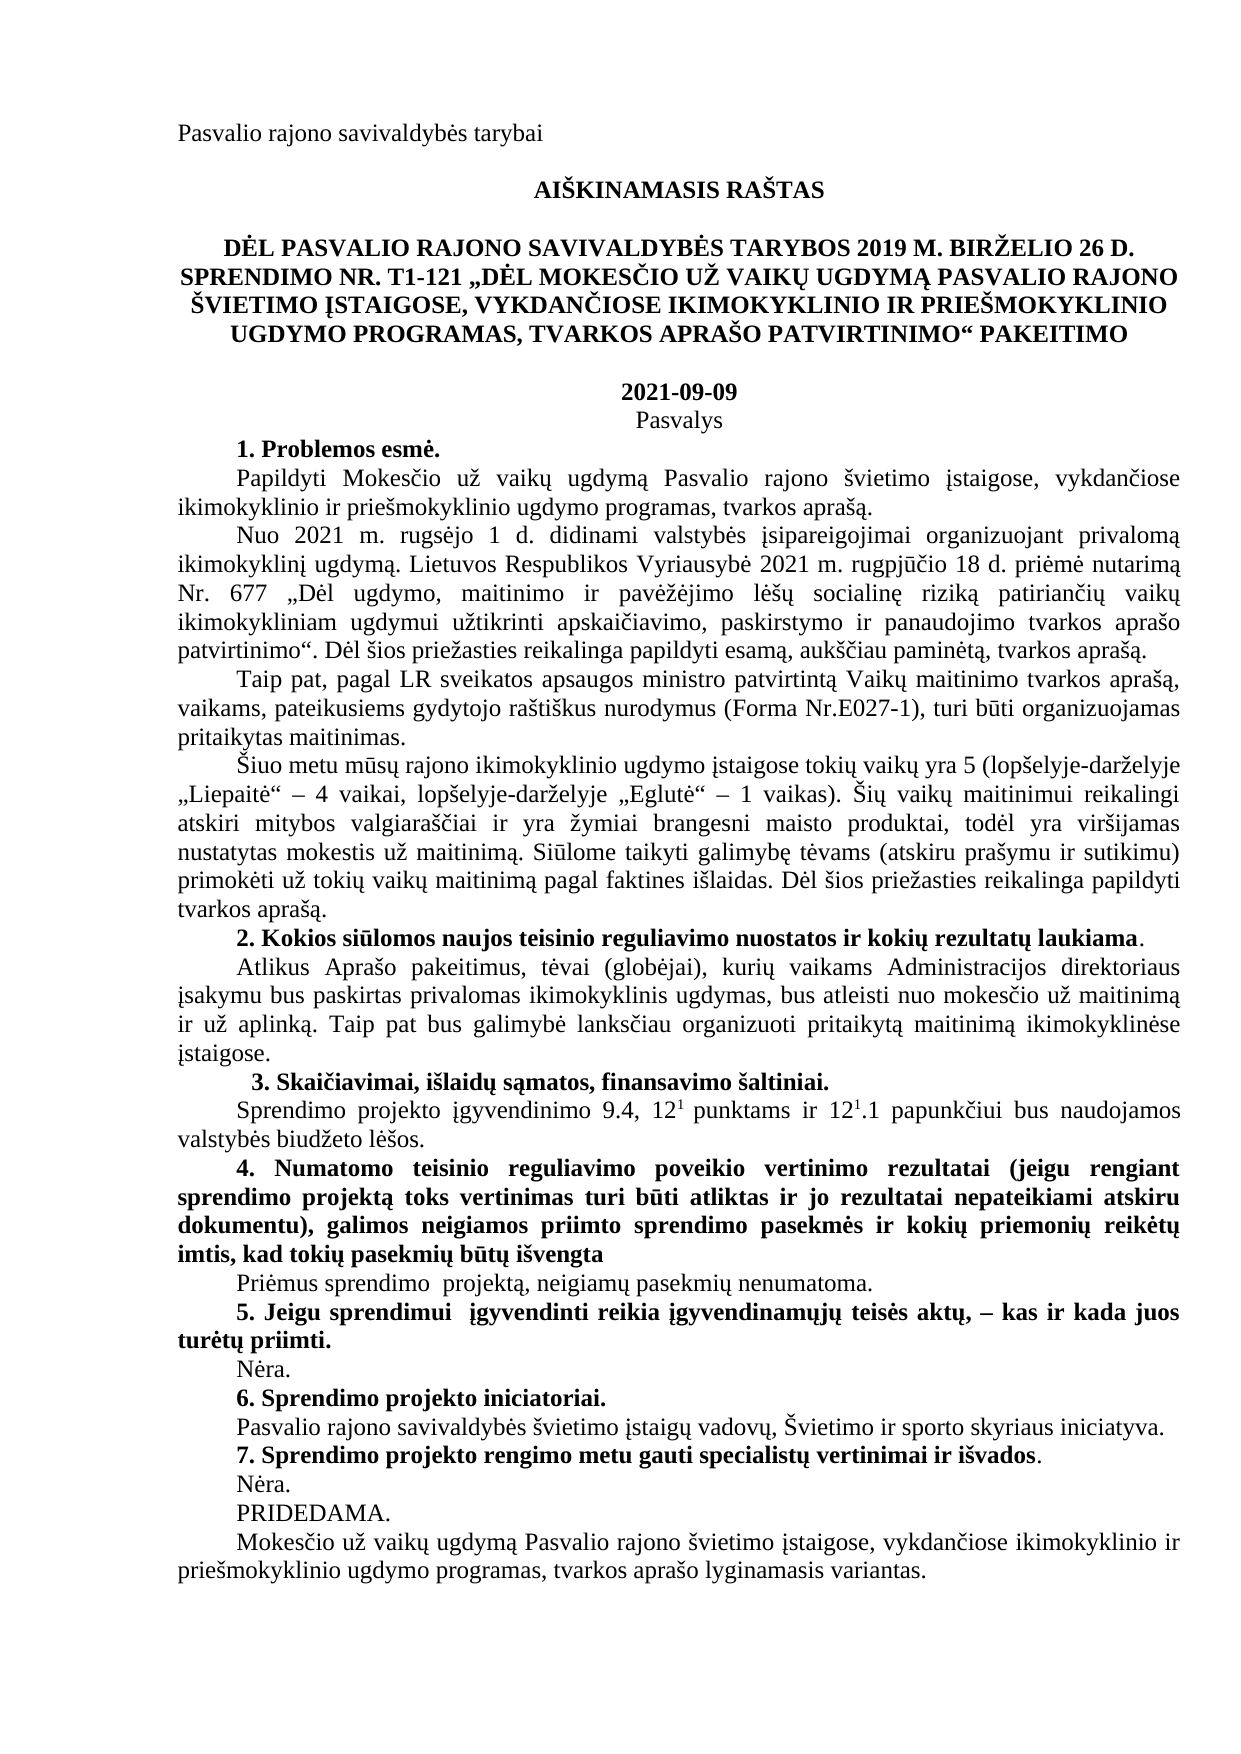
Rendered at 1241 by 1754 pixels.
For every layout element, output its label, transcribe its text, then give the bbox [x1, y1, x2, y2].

text Nėra. [177, 1469, 1181, 1498]
text Pasvalio rajono savivaldybės švietimo įstaigų vadovų, Švietimo ir sporto skyriaus iniciatyva. [177, 1412, 1181, 1441]
text Pasvalys [177, 406, 1181, 434]
text Priėmus sprendimo projektą, neigiamų pasekmių nenumatoma. [177, 1268, 1181, 1297]
text Pasvalio rajono savivaldybės tarybai [177, 118, 1181, 147]
text PRIDEDAMA. [177, 1498, 1181, 1527]
text 2. Kokios siūlomos naujos teisinio reguliavimo nuostatos ir kokių rezultatų laukiama. [177, 923, 1181, 952]
text Mokesčio už vaikų ugdymą Pasvalio rajono švietimo įstaigose, vykdančiose ikimokyklinio ir priešmokyklinio ugdymo programas, tvarkos aprašo lyginamasis variantas. [177, 1527, 1181, 1584]
text Taip pat, pagal LR sveikatos apsaugos ministro patvirtintą Vaikų maitinimo tvarkos aprašą, vaikams, pateikusiems gydytojo raštiškus nurodymus (Forma Nr.E027-1), turi būti organizuojamas pritaikytas maitinimas. [177, 664, 1181, 751]
text Nėra. [177, 1354, 1181, 1383]
text Papildyti Mokesčio už vaikų ugdymą Pasvalio rajono švietimo įstaigose, vykdančiose ikimokyklinio ir priešmokyklinio ugdymo programas, tvarkos aprašą. [177, 463, 1181, 521]
text Šiuo metu mūsų rajono ikimokyklinio ugdymo įstaigose tokių vaikų yra 5 (lopšelyje-darželyje „Liepaitė“ – 4 vaikai, lopšelyje-darželyje „Eglutė“ – 1 vaikas). Šių vaikų maitinimui reikalingi atskiri mitybos valgiaraščiai ir yra žymiai brangesni maisto produktai, todėl yra viršijamas nustatytas mokestis už maitinimą. Siūlome taikyti galimybę tėvams (atskiru prašymu ir sutikimu) primokėti už tokių vaikų maitinimą pagal faktines išlaidas. Dėl šios priežasties reikalinga papildyti tvarkos aprašą. [177, 751, 1181, 923]
text Sprendimo projekto įgyvendinimo 9.4, 121 punktams ir 121.1 papunkčiui bus naudojamos valstybės biudžeto lėšos. [177, 1096, 1181, 1153]
text 5. Jeigu sprendimui įgyvendinti reikia įgyvendinamųjų teisės aktų, – kas ir kada juos turėtų priimti. [177, 1297, 1181, 1354]
text 2021-09-09 [177, 377, 1181, 406]
text 7. Sprendimo projekto rengimo metu gauti specialistų vertinimai ir išvados. [177, 1441, 1181, 1469]
text 6. Sprendimo projekto iniciatoriai. [177, 1383, 1181, 1412]
text Nuo 2021 m. rugsėjo 1 d. didinami valstybės įsipareigojimai organizuojant privalomą ikimokyklinį ugdymą. Lietuvos Respublikos Vyriausybė 2021 m. rugpjūčio 18 d. priėmė nutarimą Nr. 677 „Dėl ugdymo, maitinimo ir pavėžėjimo lėšų socialinę riziką patiriančių vaikų ikimokykliniam ugdymui užtikrinti apskaičiavimo, paskirstymo ir panaudojimo tvarkos aprašo patvirtinimo“. Dėl šios priežasties reikalinga papildyti esamą, aukščiau paminėtą, tvarkos aprašą. [177, 521, 1181, 664]
text DĖL PASVALIO RAJONO SAVIVALDYBĖS TARYBOS 2019 M. BIRŽELIO 26 D. SPRENDIMO NR. T1-121 „DĖL MOKESČIO UŽ VAIKŲ UGDYMĄ PASVALIO RAJONO ŠVIETIMO ĮSTAIGOSE, VYKDANČIOSE IKIMOKYKLINIO IR PRIEŠMOKYKLINIO UGDYMO PROGRAMAS, TVARKOS APRAŠO PATVIRTINIMO“ PAKEITIMO [177, 233, 1181, 348]
text 3. Skaičiavimai, išlaidų sąmatos, finansavimo šaltiniai. [177, 1067, 1181, 1096]
text 4. Numatomo teisinio reguliavimo poveikio vertinimo rezultatai (jeigu rengiant sprendimo projektą toks vertinimas turi būti atliktas ir jo rezultatai nepateikiami atskiru dokumentu), galimos neigiamos priimto sprendimo pasekmės ir kokių priemonių reikėtų imtis, kad tokių pasekmių būtų išvengta [177, 1153, 1181, 1268]
text AIŠKINAMASIS RAŠTAS [177, 176, 1181, 204]
text 1. Problemos esmė. [177, 434, 1181, 463]
text Atlikus Aprašo pakeitimus, tėvai (globėjai), kurių vaikams Administracijos direktoriaus įsakymu bus paskirtas privalomas ikimokyklinis ugdymas, bus atleisti nuo mokesčio už maitinimą ir už aplinką. Taip pat bus galimybė lanksčiau organizuoti pritaikytą maitinimą ikimokyklinėse įstaigose. [177, 952, 1181, 1067]
